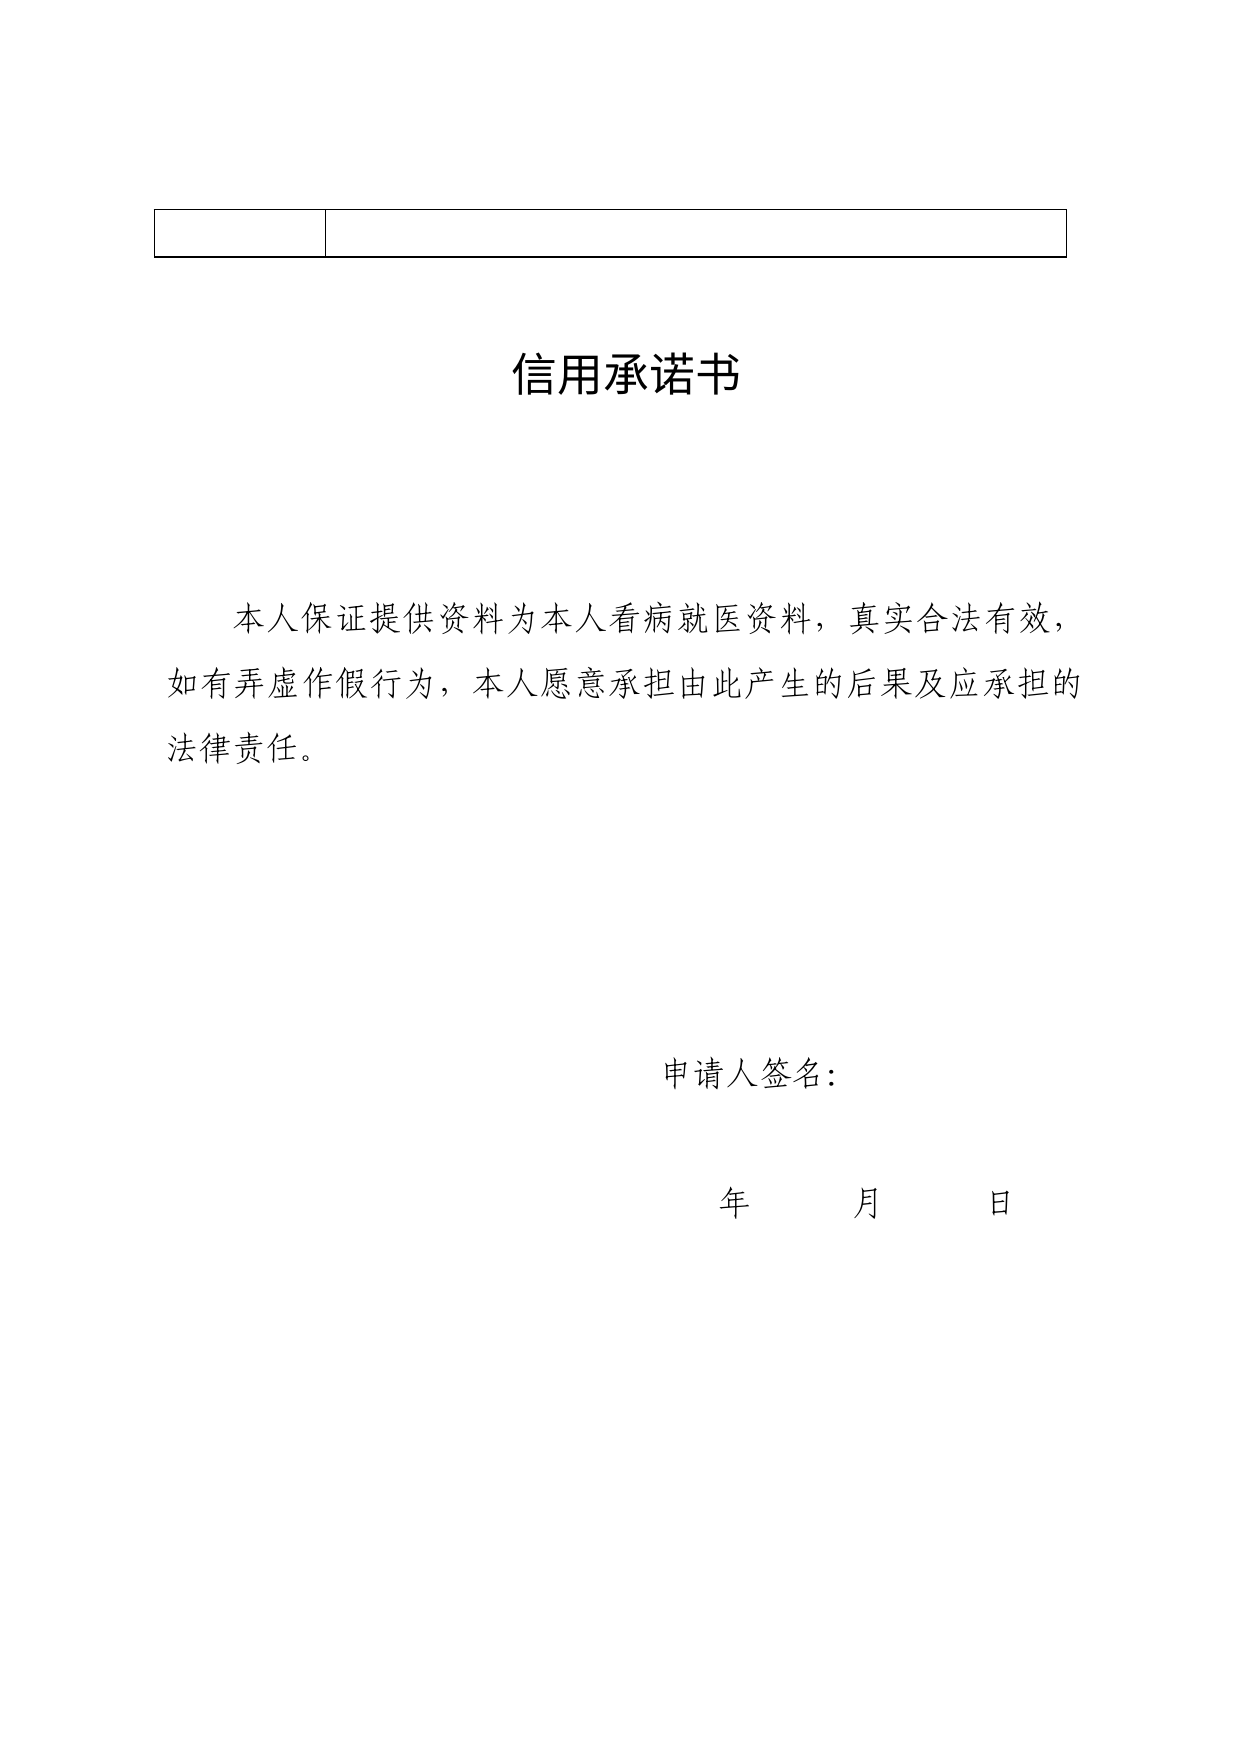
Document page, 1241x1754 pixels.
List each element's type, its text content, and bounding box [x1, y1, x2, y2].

text 本人保证提供资料为本人看病就医资料，真实合法有效，如有弄虚作假行为，本人愿意承担由此产生的后果及应承担的法律责任。 [165, 583, 1087, 778]
text 信用承诺书 [165, 322, 1087, 420]
text 年 月 日 [165, 1168, 1087, 1233]
table_cell [326, 210, 1066, 256]
text 申请人签名： [165, 1038, 1087, 1103]
